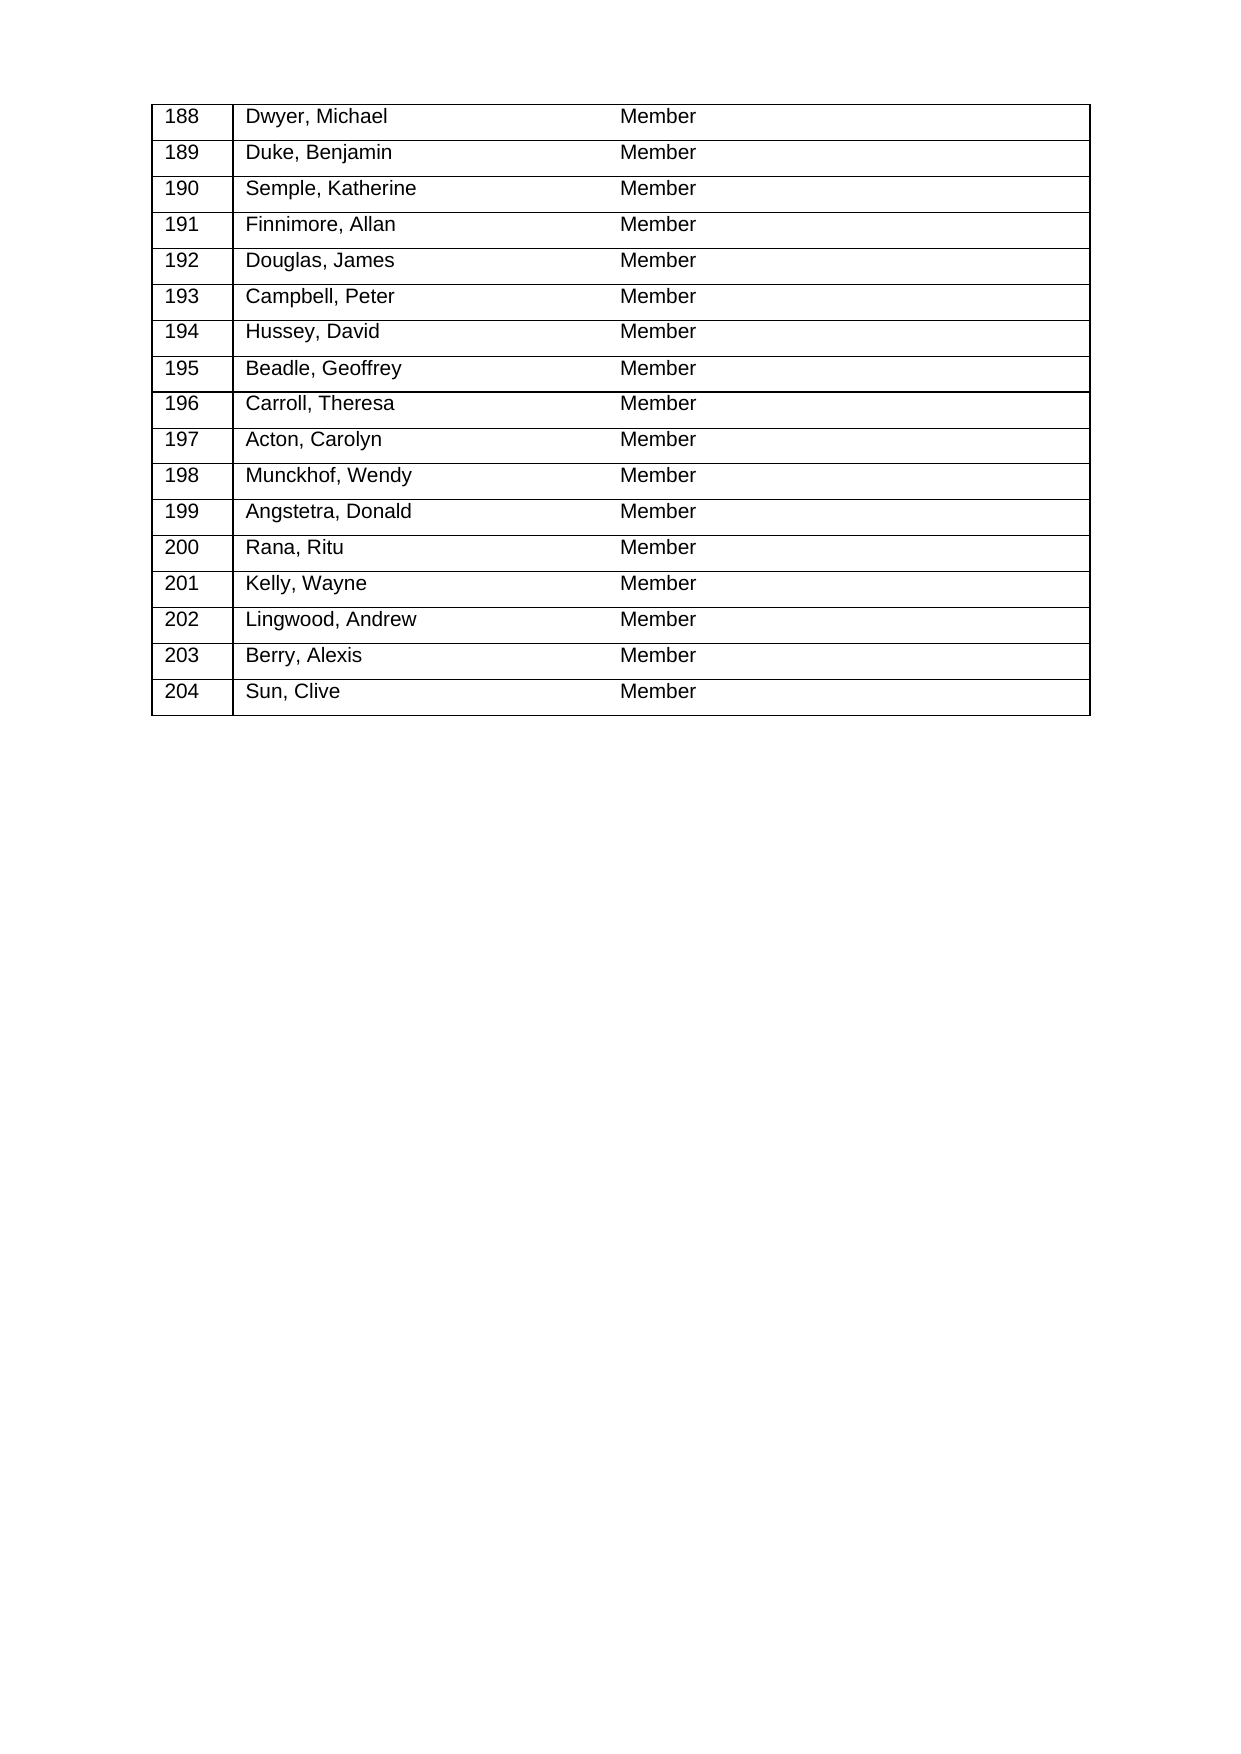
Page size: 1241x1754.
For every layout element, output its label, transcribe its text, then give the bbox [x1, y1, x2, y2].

table_cell Member [517, 464, 1089, 499]
table_cell Hussey, David [234, 321, 517, 356]
table_cell 195 [153, 357, 232, 391]
table_cell Angstetra, Donald [234, 500, 517, 535]
table_cell Member [517, 536, 1089, 571]
table_cell Munckhof, Wendy [234, 464, 517, 499]
table_cell 203 [153, 644, 232, 679]
table_cell Member [517, 393, 1089, 427]
table_cell 200 [153, 536, 232, 571]
table_cell Rana, Ritu [234, 536, 517, 571]
table_header Dwyer, Michael [234, 105, 517, 140]
table_cell Carroll, Theresa [234, 393, 517, 427]
table_cell Member [517, 608, 1089, 643]
table_cell 190 [153, 177, 232, 212]
table_cell 192 [153, 249, 232, 284]
table_cell Duke, Benjamin [234, 141, 517, 176]
table_cell Campbell, Peter [234, 285, 517, 319]
table_cell 201 [153, 572, 232, 607]
table_cell 198 [153, 464, 232, 499]
table_cell 193 [153, 285, 232, 319]
table_header 188 [153, 105, 232, 140]
table_cell Kelly, Wayne [234, 572, 517, 607]
table_cell 197 [153, 429, 232, 463]
table_cell Member [517, 321, 1089, 356]
table_cell Member [517, 177, 1089, 212]
table_cell Beadle, Geoffrey [234, 357, 517, 391]
table_cell 204 [153, 680, 232, 715]
table_cell Member [517, 429, 1089, 463]
table_cell 191 [153, 213, 232, 248]
table_cell Member [517, 357, 1089, 391]
table_cell Member [517, 141, 1089, 176]
table_cell Sun, Clive [234, 680, 517, 715]
table_cell Lingwood, Andrew [234, 608, 517, 643]
table_cell Berry, Alexis [234, 644, 517, 679]
table_cell 189 [153, 141, 232, 176]
table_cell Member [517, 500, 1089, 535]
table_cell Semple, Katherine [234, 177, 517, 212]
table_cell Member [517, 644, 1089, 679]
table_cell Douglas, James [234, 249, 517, 284]
table_cell Member [517, 680, 1089, 715]
table_cell Acton, Carolyn [234, 429, 517, 463]
table_cell 194 [153, 321, 232, 356]
table_header Member [517, 105, 1089, 140]
table_cell 196 [153, 393, 232, 427]
table_cell Member [517, 213, 1089, 248]
table_cell Finnimore, Allan [234, 213, 517, 248]
table_cell 202 [153, 608, 232, 643]
table_cell Member [517, 285, 1089, 319]
table_cell Member [517, 572, 1089, 607]
table_cell Member [517, 249, 1089, 284]
table_cell 199 [153, 500, 232, 535]
